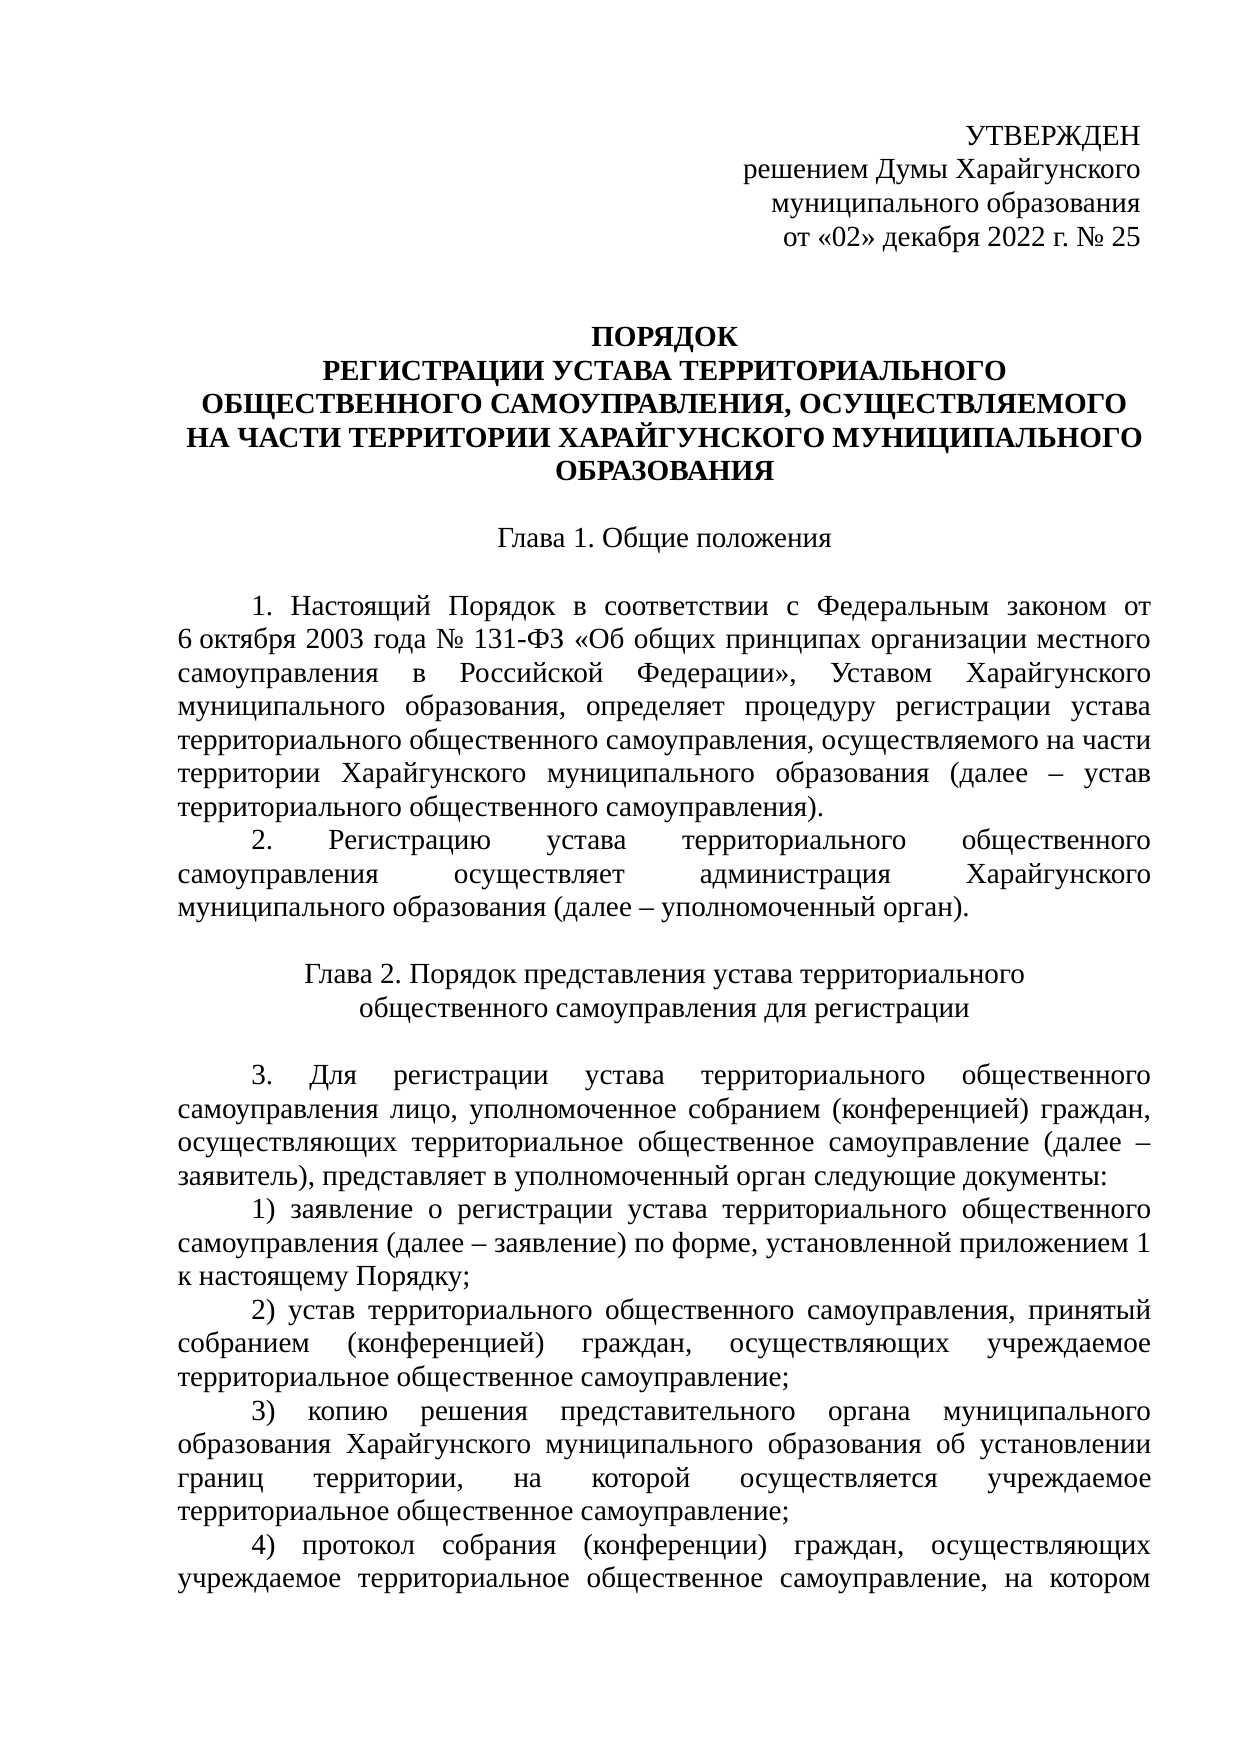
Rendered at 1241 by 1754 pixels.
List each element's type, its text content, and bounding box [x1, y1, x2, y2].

text ПОРЯДОК РЕГИСТРАЦИИ УСТАВА ТЕРРИТОРИАЛЬНОГО ОБЩЕСТВЕННОГО САМОУПРАВЛЕНИЯ, ОСУЩЕСТВЛЯЕМОГО НА ЧАСТИ ТЕРРИТОРИИ ХАРАЙГУНСКОГО МУНИЦИПАЛЬНОГО ОБРАЗОВАНИЯ [177, 319, 1152, 487]
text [177, 1527, 1152, 1594]
text Глава 1. Общие положения [177, 521, 1152, 554]
text общественного самоуправления для регистрации [177, 990, 1152, 1024]
table_header УТВЕРЖДЕН решением Думы Харайгунского муниципального образования от «02» декабря 2022 г. № 25 [653, 118, 1152, 252]
text Глава 2. Порядок представления устава территориального [177, 957, 1152, 990]
text 3) копию решения представительного органа муниципального образования Харайгунского муниципального образования об установлении границ территории, на которой осуществляется учреждаемое территориальное общественное самоуправление; [177, 1393, 1152, 1527]
text 1) заявление о регистрации устава территориального общественного самоуправления (далее – заявление) по форме, установленной приложением 1 к настоящему Порядку; [177, 1191, 1152, 1292]
text 2. Регистрацию устава территориального общественного самоуправления осуществляет администрация Харайгунского муниципального образования (далее – уполномоченный орган). [177, 822, 1152, 923]
text 3. Для регистрации устава территориального общественного самоуправления лицо, уполномоченное собранием (конференцией) граждан, осуществляющих территориальное общественное самоуправление (далее – заявитель), представляет в уполномоченный орган следующие документы: [177, 1057, 1152, 1191]
text 2) устав территориального общественного самоуправления, принятый собранием (конференцией) граждан, осуществляющих учреждаемое территориальное общественное самоуправление; [177, 1292, 1152, 1393]
text 1. Настоящий Порядок в соответствии с Федеральным законом от 6 октября 2003 года № 131-ФЗ «Об общих принципах организации местного самоуправления в Российской Федерации», Уставом Харайгунского муниципального образования, определяет процедуру регистрации устава территориального общественного самоуправления, осуществляемого на части территории Харайгунского муниципального образования (далее – устав территориального общественного самоуправления). [177, 588, 1152, 822]
